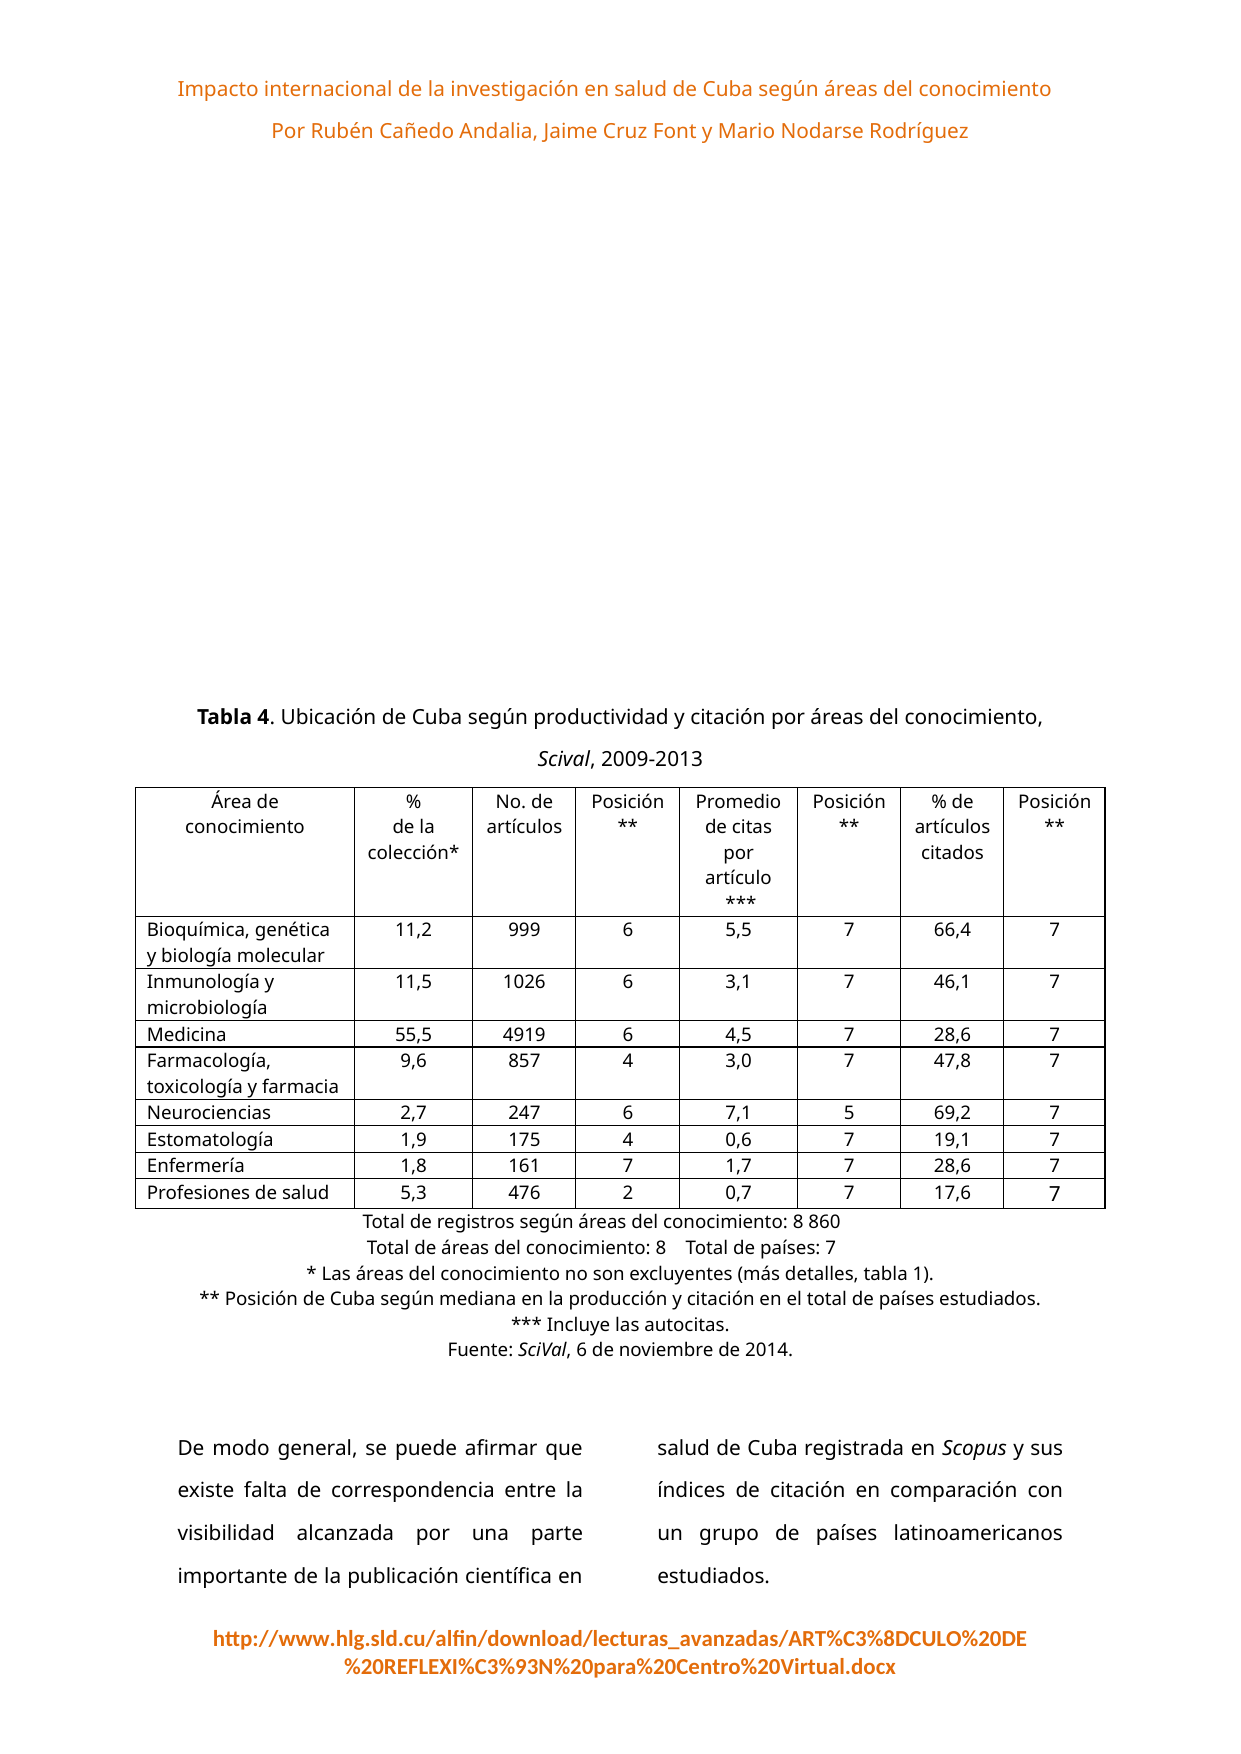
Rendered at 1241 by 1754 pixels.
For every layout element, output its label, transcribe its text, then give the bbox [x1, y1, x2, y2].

table_cell 47,8 [901, 1048, 1003, 1098]
text Total de áreas del conocimiento: 8 Total de países: 7 [140, 1234, 1063, 1260]
table_cell 7 [1004, 1153, 1104, 1178]
table_cell 28,6 [901, 1021, 1003, 1046]
table_cell Farmacología, toxicología y farmacia [136, 1048, 354, 1098]
table_cell 247 [473, 1100, 575, 1125]
table_cell 7 [798, 1126, 900, 1152]
table_cell 7 [798, 1153, 900, 1178]
table_cell 7 [798, 1021, 900, 1046]
table_cell 999 [473, 917, 575, 968]
table_cell 19,1 [901, 1126, 1003, 1152]
table_cell 4 [576, 1048, 679, 1098]
table_cell 0,7 [680, 1179, 797, 1208]
table_cell 66,4 [901, 917, 1003, 968]
table_cell 4,5 [680, 1021, 797, 1046]
table_cell 1026 [473, 969, 575, 1020]
table_cell 7 [1004, 1179, 1104, 1208]
table_cell Medicina [136, 1021, 354, 1046]
table_cell 7 [798, 969, 900, 1020]
table_cell 7 [798, 917, 900, 968]
text De modo general, se puede afirmar que existe falta de correspondencia entre la visibilidad alcanzada por una parte importante de la publicación científica en salud de Cuba registrada en Scopus y sus índices de citación en comparación con un grupo de países latinoamericanos estudiados. [177, 1433, 583, 1589]
table_cell 7 [1004, 1126, 1104, 1152]
text *** Incluye las autocitas. [177, 1311, 1063, 1336]
table_cell 7 [1004, 1021, 1104, 1046]
table_cell Inmunología y microbiología [136, 969, 354, 1020]
table_cell 4 [576, 1126, 679, 1152]
table_header Posición ** [1004, 788, 1104, 916]
table_cell 5 [798, 1100, 900, 1125]
table_header Posición ** [798, 788, 900, 916]
table_cell Estomatología [136, 1126, 354, 1152]
table_cell 7 [1004, 1100, 1104, 1125]
table_cell 11,5 [355, 969, 472, 1020]
table_cell 1,8 [355, 1153, 472, 1178]
table_cell 7,1 [680, 1100, 797, 1125]
table_cell 7 [798, 1179, 900, 1208]
table_cell 7 [798, 1048, 900, 1098]
table_cell 11,2 [355, 917, 472, 968]
table_cell 175 [473, 1126, 575, 1152]
table_cell 476 [473, 1179, 575, 1208]
text * Las áreas del conocimiento no son excluyentes (más detalles, tabla 1). [177, 1260, 1063, 1285]
table_cell 46,1 [901, 969, 1003, 1020]
text De modo general, se puede afirmar que existe falta de correspondencia entre la visibilidad alcanzada por una parte importante de la publicación científica en salud de Cuba registrada en Scopus y sus índices de citación en comparación con un grupo de países latinoamericanos estudiados. [657, 1433, 1063, 1589]
table_cell 4919 [473, 1021, 575, 1046]
text Total de registros según áreas del conocimiento: 8 860 [140, 1209, 1063, 1234]
table_cell 161 [473, 1153, 575, 1178]
table_cell 9,6 [355, 1048, 472, 1098]
table_cell 0,6 [680, 1126, 797, 1152]
table_cell 3,0 [680, 1048, 797, 1098]
text Tabla 4. Ubicación de Cuba según productividad y citación por áreas del conocimiento, Scival, 2009-2013 [177, 702, 1063, 773]
table_header No. de artículos [473, 788, 575, 916]
table_cell 5,3 [355, 1179, 472, 1208]
table_cell 1,9 [355, 1126, 472, 1152]
table_cell Bioquímica, genética y biología molecular [136, 917, 354, 968]
table_cell 2 [576, 1179, 679, 1208]
table_header Promedio de citas por artículo *** [680, 788, 797, 916]
table_cell 2,7 [355, 1100, 472, 1125]
text ** Posición de Cuba según mediana en la producción y citación en el total de países estudiados. [177, 1285, 1063, 1311]
table_cell 17,6 [901, 1179, 1003, 1208]
table_cell 28,6 [901, 1153, 1003, 1178]
table_header Posición ** [576, 788, 679, 916]
table_cell Enfermería [136, 1153, 354, 1178]
table_cell Neurociencias [136, 1100, 354, 1125]
table_cell 55,5 [355, 1021, 472, 1046]
table_cell 6 [576, 1021, 679, 1046]
table_cell 7 [1004, 969, 1104, 1020]
table_cell 1,7 [680, 1153, 797, 1178]
table_cell 857 [473, 1048, 575, 1098]
table_header Área de conocimiento [136, 788, 354, 916]
table_cell 69,2 [901, 1100, 1003, 1125]
table_cell 5,5 [680, 917, 797, 968]
table_cell 6 [576, 917, 679, 968]
table_cell 6 [576, 1100, 679, 1125]
text Fuente: SciVal, 6 de noviembre de 2014. [177, 1336, 1063, 1362]
table_cell 7 [1004, 1048, 1104, 1098]
table_cell 6 [576, 969, 679, 1020]
table_header % de artículos citados [901, 788, 1003, 916]
table_header % de la colección* [355, 788, 472, 916]
table_cell Profesiones de salud [136, 1179, 354, 1208]
table_cell 7 [576, 1153, 679, 1178]
table_cell 3,1 [680, 969, 797, 1020]
table_cell 7 [1004, 917, 1104, 968]
